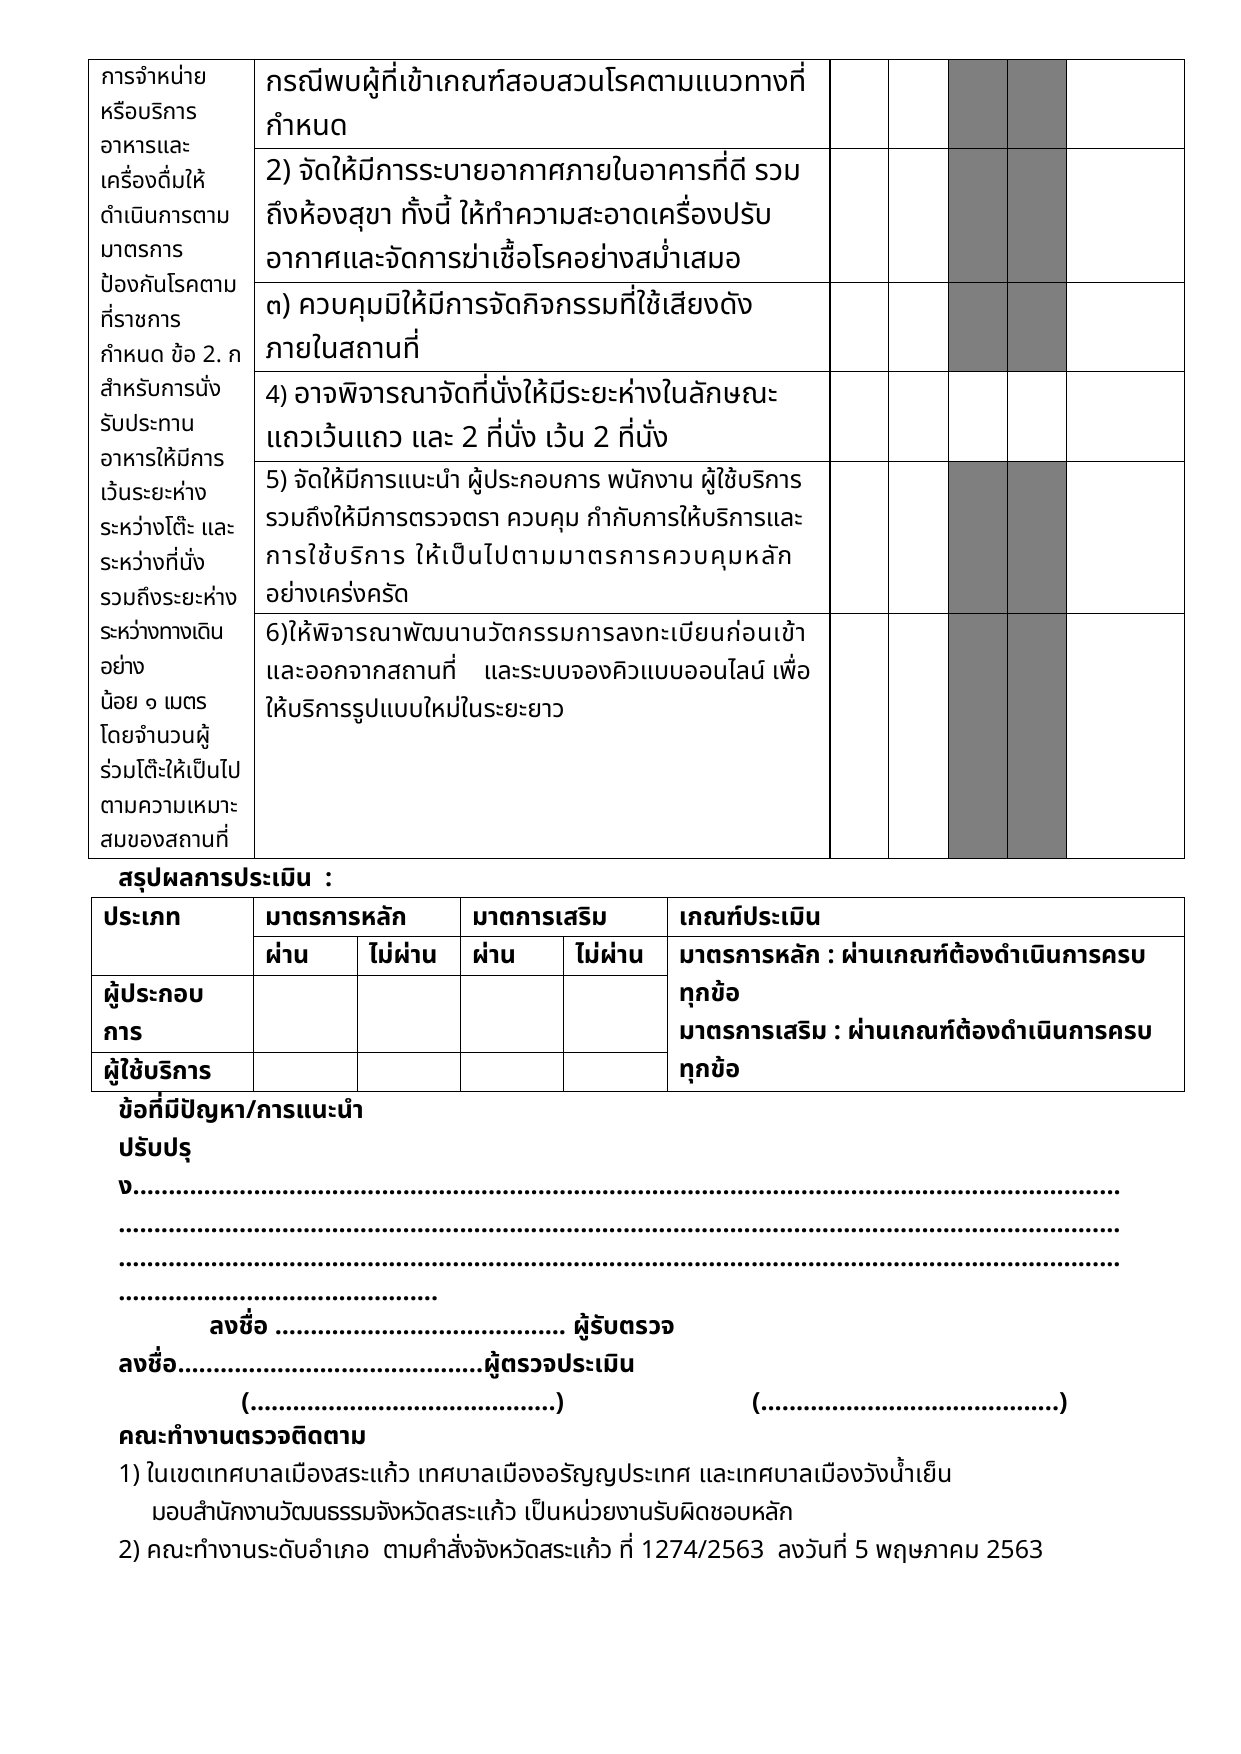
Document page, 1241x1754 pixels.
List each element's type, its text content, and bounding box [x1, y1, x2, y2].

table_cell [1067, 462, 1184, 613]
table_cell [949, 614, 1007, 858]
text ลงชื่อ ......................................... ผู้รับตรวจ ลงชื่อ...........................................ผู้ตรวจประเมิน [118, 1308, 1122, 1384]
table_cell [461, 1053, 563, 1091]
table_cell [1067, 372, 1184, 461]
table_header เกณฑ์ประเมิน [668, 898, 1184, 936]
table_cell [1008, 372, 1066, 461]
table_cell [1008, 462, 1066, 613]
table_cell ผ่าน [254, 937, 357, 975]
table_cell [831, 149, 888, 282]
table_cell [461, 976, 563, 1052]
table_cell 4) อาจพิจารณาจัดที่นั่งให้มีระยะห่างในลักษณะแถวเว้นแถว และ 2 ที่นั่ง เว้น 2 ที่นั่ง [255, 372, 829, 461]
table_cell ไม่ผ่าน [564, 937, 667, 975]
table_cell [358, 976, 460, 1052]
table_cell 6)ให้พิจารณาพัฒนานวัตกรรมการลงทะเบียนก่อนเข้าและออกจากสถานที่. และระบบจองคิวแบบออนไลน์ เพื่อให้บริการรูปแบบใหม่ในระยะยาว [255, 614, 829, 858]
text คณะทำงานตรวจติดตาม [118, 1418, 1122, 1456]
table_cell ผู้ใช้บริการ [92, 1053, 253, 1091]
table_cell 2) จัดให้มีการระบายอากาศภายในอาคารที่ดี รวมถึงห้องสุขา ทั้งนี้.ให้ทำความสะอาดเครื่องปรับอากาศและจัดการฆ่าเชื้อโรคอย่างสม่ำเสมอ [255, 149, 829, 282]
table_cell [949, 60, 1007, 148]
table_cell [1008, 283, 1066, 371]
table_cell [831, 614, 888, 858]
table_cell [949, 372, 1007, 461]
table_cell [564, 1053, 667, 1091]
text (...........................................) (..........................................) [118, 1384, 1122, 1418]
table_cell [949, 149, 1007, 282]
table_cell ๓) ควบคุมมิให้มีการจัดกิจกรรมที่ใช้เสียงดังภายในสถานที่ [255, 283, 829, 371]
table_header มาตการเสริม [461, 898, 667, 936]
table_cell [1008, 149, 1066, 282]
text 2) คณะทำงานระดับอำเภอ ตามคำสั่งจังหวัดสระแก้ว ที่ 1274/2563 ลงวันที่ 5 พฤษภาคม 2563 [118, 1531, 1122, 1569]
table_cell [889, 614, 948, 858]
table_cell [254, 1053, 357, 1091]
table_cell มาตรการหลัก : ผ่านเกณฑ์ต้องดำเนินการครบทุกข้อ มาตรการเสริม : ผ่านเกณฑ์ต้องดำเนินการครบทุกข้อ [668, 937, 1184, 1091]
table_cell [564, 976, 667, 1052]
table_cell [831, 372, 888, 461]
table_cell [1008, 614, 1066, 858]
table_cell [949, 283, 1007, 371]
table_cell [831, 462, 888, 613]
table_cell ผู้ประกอบการ [92, 976, 253, 1052]
table_cell [358, 1053, 460, 1091]
table_header ประเภท [92, 898, 253, 975]
table_cell [889, 60, 948, 148]
table_cell [831, 283, 888, 371]
table_cell [889, 372, 948, 461]
table_cell [1067, 60, 1184, 148]
table_cell [1067, 149, 1184, 282]
table_cell [831, 60, 888, 148]
table_cell [1067, 614, 1184, 858]
text ข้อที่มีปัญหา/การแนะนำปรับปรุง.................................................................................................................................................................................................................................................................................................................................................................................................................................................................................. [118, 1092, 1122, 1308]
table_cell [1008, 60, 1066, 148]
text 1) ในเขตเทศบาลเมืองสระแก้ว เทศบาลเมืองอรัญญประเทศ.และเทศบาลเมืองวังน้ำเย็น มอบสำนักงานวัฒนธรรมจังหวัดสระแก้ว เป็นหน่วยงานรับผิดชอบหลัก [118, 1456, 1122, 1531]
table_cell [254, 976, 357, 1052]
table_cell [255, 60, 829, 148]
text สรุปผลการประเมิน : [118, 859, 1122, 897]
table_cell [1067, 283, 1184, 371]
table_cell [889, 462, 948, 613]
table_cell [949, 462, 1007, 613]
table_cell 5) จัดให้มีการแนะนำ ผู้ประกอบการ พนักงาน ผู้ใช้บริการ รวมถึงให้มีการตรวจตรา ควบคุม กำกับการให้บริการและการใช้บริการ.ให้เป็นไปตามมาตรการควบคุมหลักอย่างเคร่งครัด [255, 462, 829, 613]
table_header มาตรการหลัก [254, 898, 460, 936]
table_cell [889, 149, 948, 282]
table_cell ผ่าน [461, 937, 563, 975]
table_cell ไม่ผ่าน [358, 937, 460, 975]
table_cell [889, 283, 948, 371]
